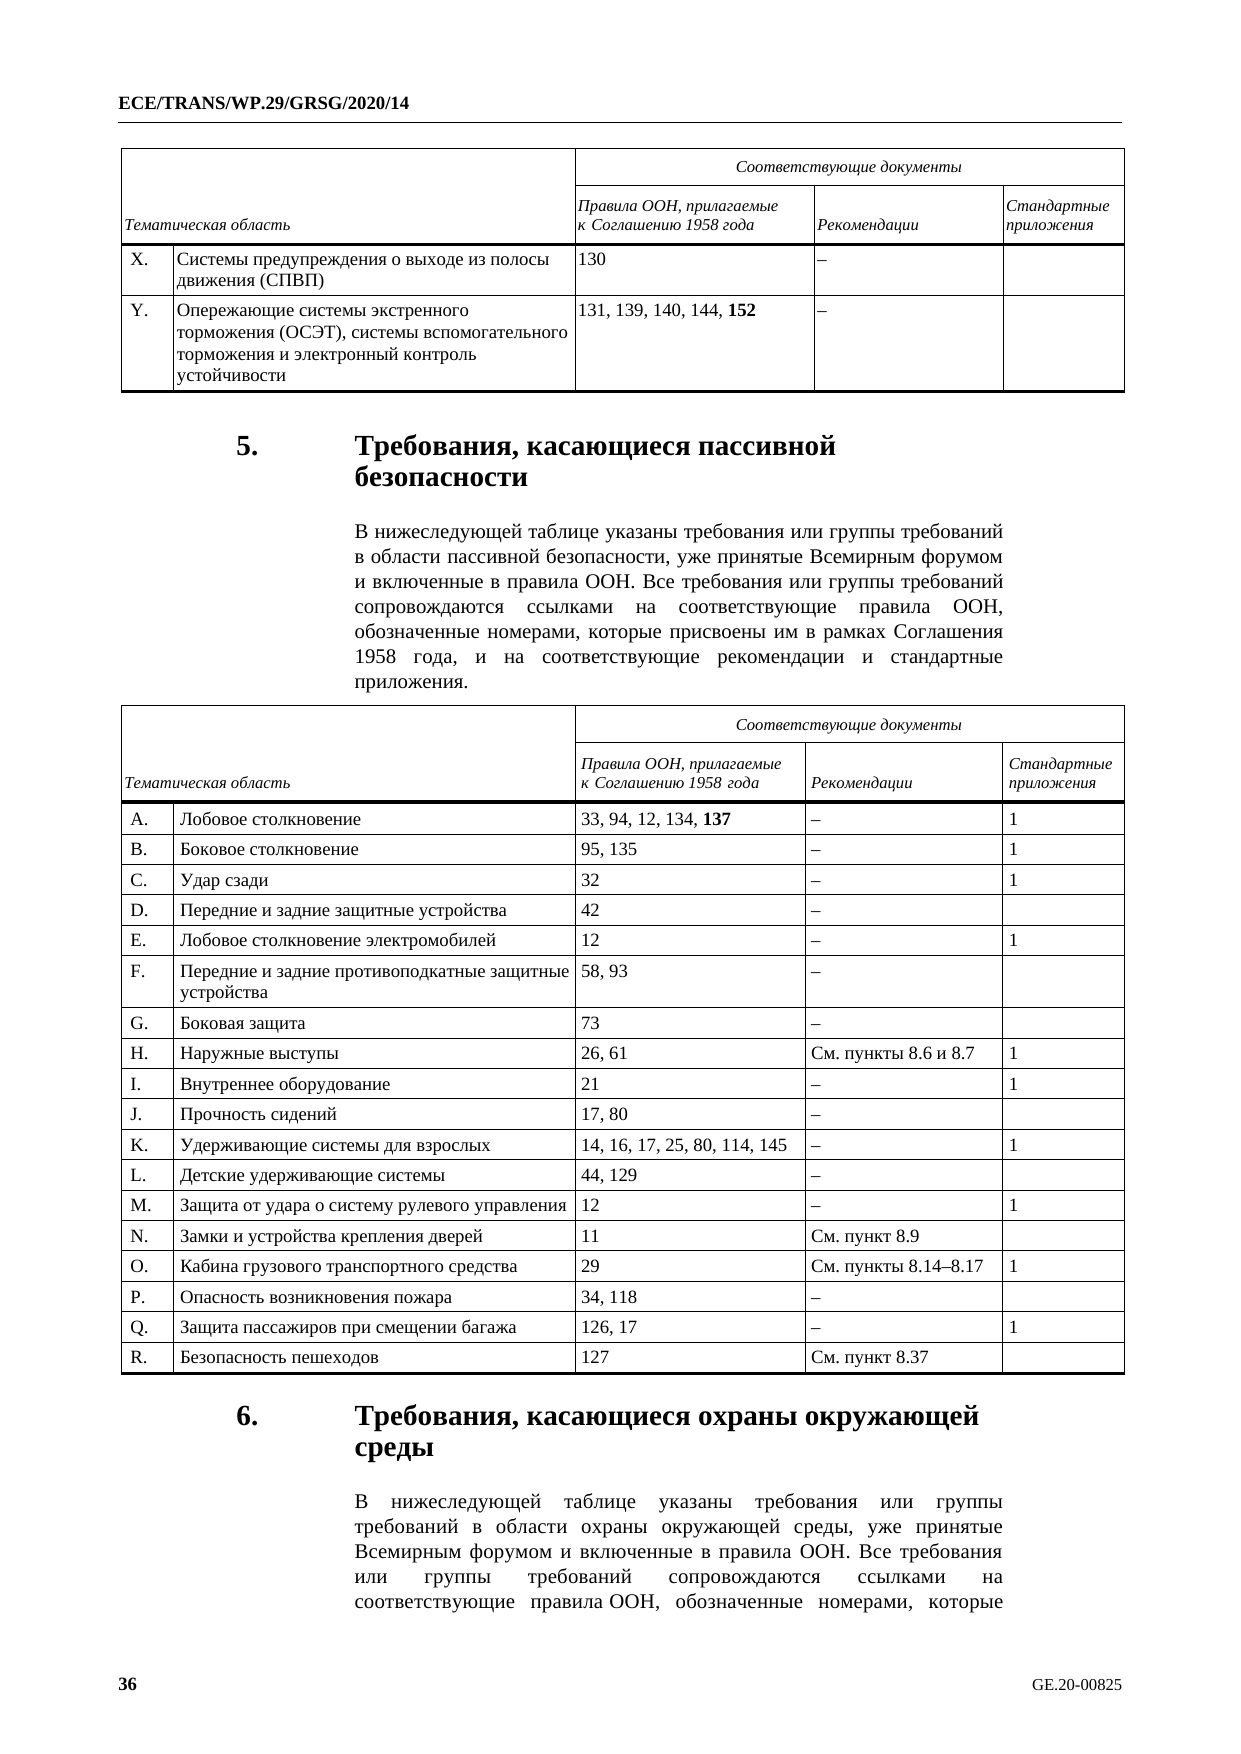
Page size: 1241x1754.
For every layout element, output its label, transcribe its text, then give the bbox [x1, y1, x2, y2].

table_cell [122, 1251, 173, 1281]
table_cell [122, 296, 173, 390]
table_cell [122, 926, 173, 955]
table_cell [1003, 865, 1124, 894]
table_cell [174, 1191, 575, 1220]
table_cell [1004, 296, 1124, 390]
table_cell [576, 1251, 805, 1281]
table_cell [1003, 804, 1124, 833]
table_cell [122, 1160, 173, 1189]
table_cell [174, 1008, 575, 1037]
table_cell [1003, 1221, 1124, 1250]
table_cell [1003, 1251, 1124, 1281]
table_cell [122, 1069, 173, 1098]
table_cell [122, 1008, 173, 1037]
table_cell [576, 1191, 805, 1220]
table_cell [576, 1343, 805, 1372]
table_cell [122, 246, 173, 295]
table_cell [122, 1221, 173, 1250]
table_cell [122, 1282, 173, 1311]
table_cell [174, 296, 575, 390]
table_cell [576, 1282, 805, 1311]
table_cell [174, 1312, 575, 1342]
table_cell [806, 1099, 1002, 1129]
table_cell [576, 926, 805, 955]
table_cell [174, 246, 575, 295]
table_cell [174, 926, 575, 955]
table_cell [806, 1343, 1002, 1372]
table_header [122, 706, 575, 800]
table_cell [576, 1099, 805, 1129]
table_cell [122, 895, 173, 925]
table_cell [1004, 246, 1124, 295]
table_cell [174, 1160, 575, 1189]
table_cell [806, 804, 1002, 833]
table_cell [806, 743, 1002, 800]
text 5. Требования, касающиеся пассивной безопасности [236, 430, 1004, 493]
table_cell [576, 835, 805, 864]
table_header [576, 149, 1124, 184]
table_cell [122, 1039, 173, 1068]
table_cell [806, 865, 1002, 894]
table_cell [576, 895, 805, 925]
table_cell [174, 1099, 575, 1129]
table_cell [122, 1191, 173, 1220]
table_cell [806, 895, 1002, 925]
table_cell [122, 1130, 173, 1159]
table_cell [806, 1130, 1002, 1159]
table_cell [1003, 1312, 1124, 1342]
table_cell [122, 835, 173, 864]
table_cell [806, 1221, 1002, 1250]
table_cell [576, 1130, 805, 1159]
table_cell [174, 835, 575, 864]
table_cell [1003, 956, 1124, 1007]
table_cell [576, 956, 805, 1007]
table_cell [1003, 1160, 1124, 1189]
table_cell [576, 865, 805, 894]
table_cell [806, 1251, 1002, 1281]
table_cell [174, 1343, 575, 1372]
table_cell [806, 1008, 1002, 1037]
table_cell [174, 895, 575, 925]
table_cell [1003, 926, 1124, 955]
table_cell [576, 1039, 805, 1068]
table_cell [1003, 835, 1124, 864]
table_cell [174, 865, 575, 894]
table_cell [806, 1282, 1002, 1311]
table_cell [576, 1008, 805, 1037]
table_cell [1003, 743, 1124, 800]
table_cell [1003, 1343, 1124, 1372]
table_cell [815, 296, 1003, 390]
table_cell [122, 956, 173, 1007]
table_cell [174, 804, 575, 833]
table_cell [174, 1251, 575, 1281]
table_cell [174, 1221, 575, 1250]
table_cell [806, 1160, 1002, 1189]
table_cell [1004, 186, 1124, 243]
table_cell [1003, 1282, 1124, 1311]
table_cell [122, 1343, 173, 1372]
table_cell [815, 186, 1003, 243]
text 6. Требования, касающиеся охраны окружающей среды [236, 1400, 1004, 1463]
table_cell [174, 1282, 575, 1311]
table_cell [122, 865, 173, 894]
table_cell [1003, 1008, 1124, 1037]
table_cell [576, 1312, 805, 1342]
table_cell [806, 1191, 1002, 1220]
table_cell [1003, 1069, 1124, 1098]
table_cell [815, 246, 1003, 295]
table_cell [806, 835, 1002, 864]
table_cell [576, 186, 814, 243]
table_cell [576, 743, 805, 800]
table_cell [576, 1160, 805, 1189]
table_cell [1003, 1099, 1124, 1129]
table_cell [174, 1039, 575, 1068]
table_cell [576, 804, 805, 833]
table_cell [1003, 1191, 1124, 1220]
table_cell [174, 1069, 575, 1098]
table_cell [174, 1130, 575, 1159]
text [354, 1488, 1004, 1613]
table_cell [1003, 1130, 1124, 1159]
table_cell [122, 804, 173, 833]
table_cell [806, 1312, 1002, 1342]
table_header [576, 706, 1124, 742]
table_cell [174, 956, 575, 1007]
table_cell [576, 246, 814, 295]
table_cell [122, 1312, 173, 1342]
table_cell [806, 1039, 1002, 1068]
text В нижеследующей таблице указаны требования или группы требований в области пассивной безопасности, уже принятые Всемирным форумом и включенные в правила ООН. Все требования или группы требований сопровождаются ссылками на соответствующие правила ООН, обозначенные номерами, которые присвоены им в рамках Соглашения 1958 года, и на соответствующие рекомендации и стандартные приложения. [354, 518, 1004, 693]
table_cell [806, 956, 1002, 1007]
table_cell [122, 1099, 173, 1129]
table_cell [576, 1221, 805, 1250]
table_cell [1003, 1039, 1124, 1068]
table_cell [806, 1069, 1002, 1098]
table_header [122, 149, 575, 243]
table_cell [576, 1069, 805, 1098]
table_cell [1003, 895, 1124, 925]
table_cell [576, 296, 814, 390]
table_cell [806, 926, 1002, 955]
